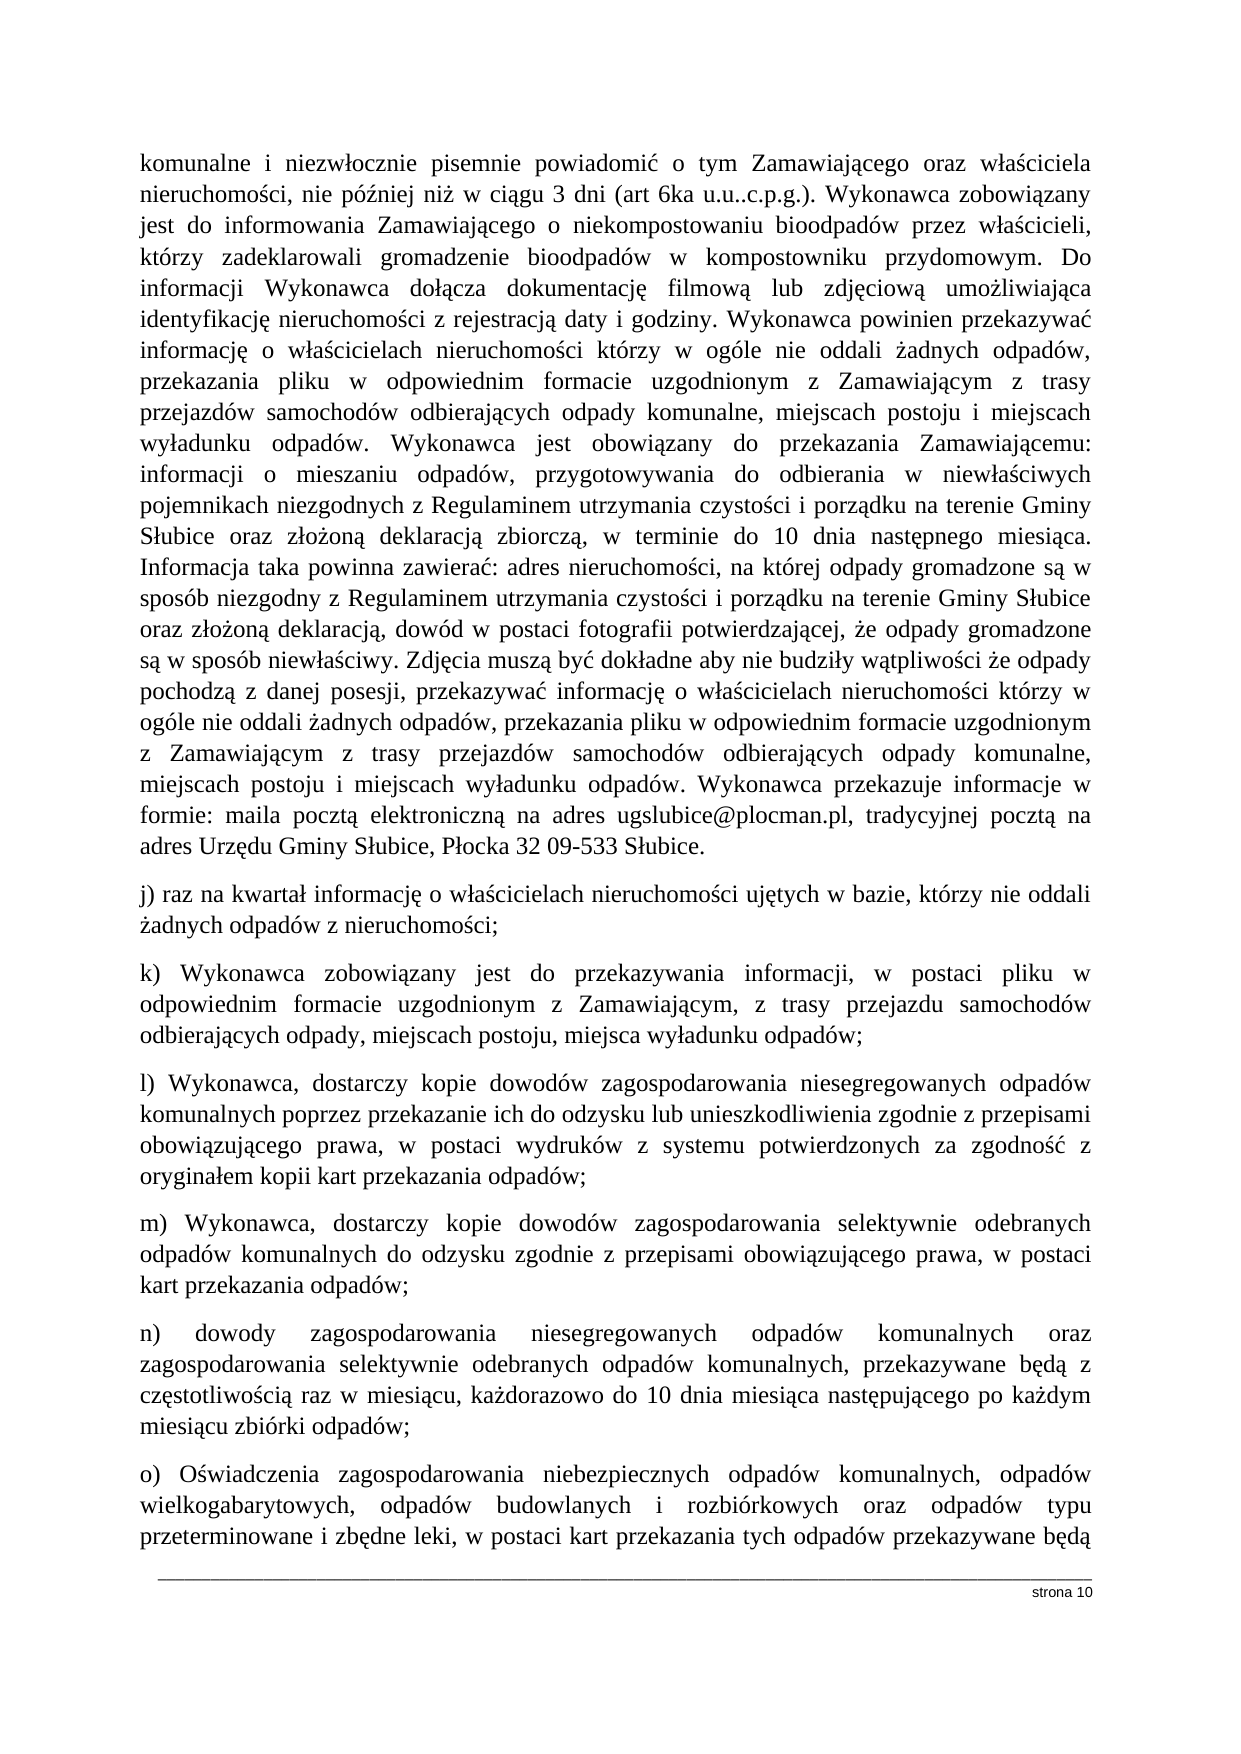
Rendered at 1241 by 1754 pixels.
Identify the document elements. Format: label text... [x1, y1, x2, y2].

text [139, 148, 1092, 860]
text k) Wykonawca zobowiązany jest do przekazywania informacji, w postaci pliku w odpowiednim formacie uzgodnionym z Zamawiającym, z trasy przejazdu samochodów odbierających odpady, miejscach postoju, miejsca wyładunku odpadów; [139, 958, 1092, 1049]
text n) dowody zagospodarowania niesegregowanych odpadów komunalnych oraz zagospodarowania selektywnie odebranych odpadów komunalnych, przekazywane będą z częstotliwością raz w miesiącu, każdorazowo do 10 dnia miesiąca następującego po każdym miesiącu zbiórki odpadów; [139, 1318, 1092, 1440]
text m) Wykonawca, dostarczy kopie dowodów zagospodarowania selektywnie odebranych odpadów komunalnych do odzysku zgodnie z przepisami obowiązującego prawa, w postaci kart przekazania odpadów; [139, 1208, 1092, 1299]
text l) Wykonawca, dostarczy kopie dowodów zagospodarowania niesegregowanych odpadów komunalnych poprzez przekazanie ich do odzysku lub unieszkodliwienia zgodnie z przepisami obowiązującego prawa, w postaci wydruków z systemu potwierdzonych za zgodność z oryginałem kopii kart przekazania odpadów; [139, 1068, 1092, 1189]
text j) raz na kwartał informację o właścicielach nieruchomości ujętych w bazie, którzy nie oddali żadnych odpadów z nieruchomości; [139, 879, 1092, 939]
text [139, 1459, 1092, 1550]
